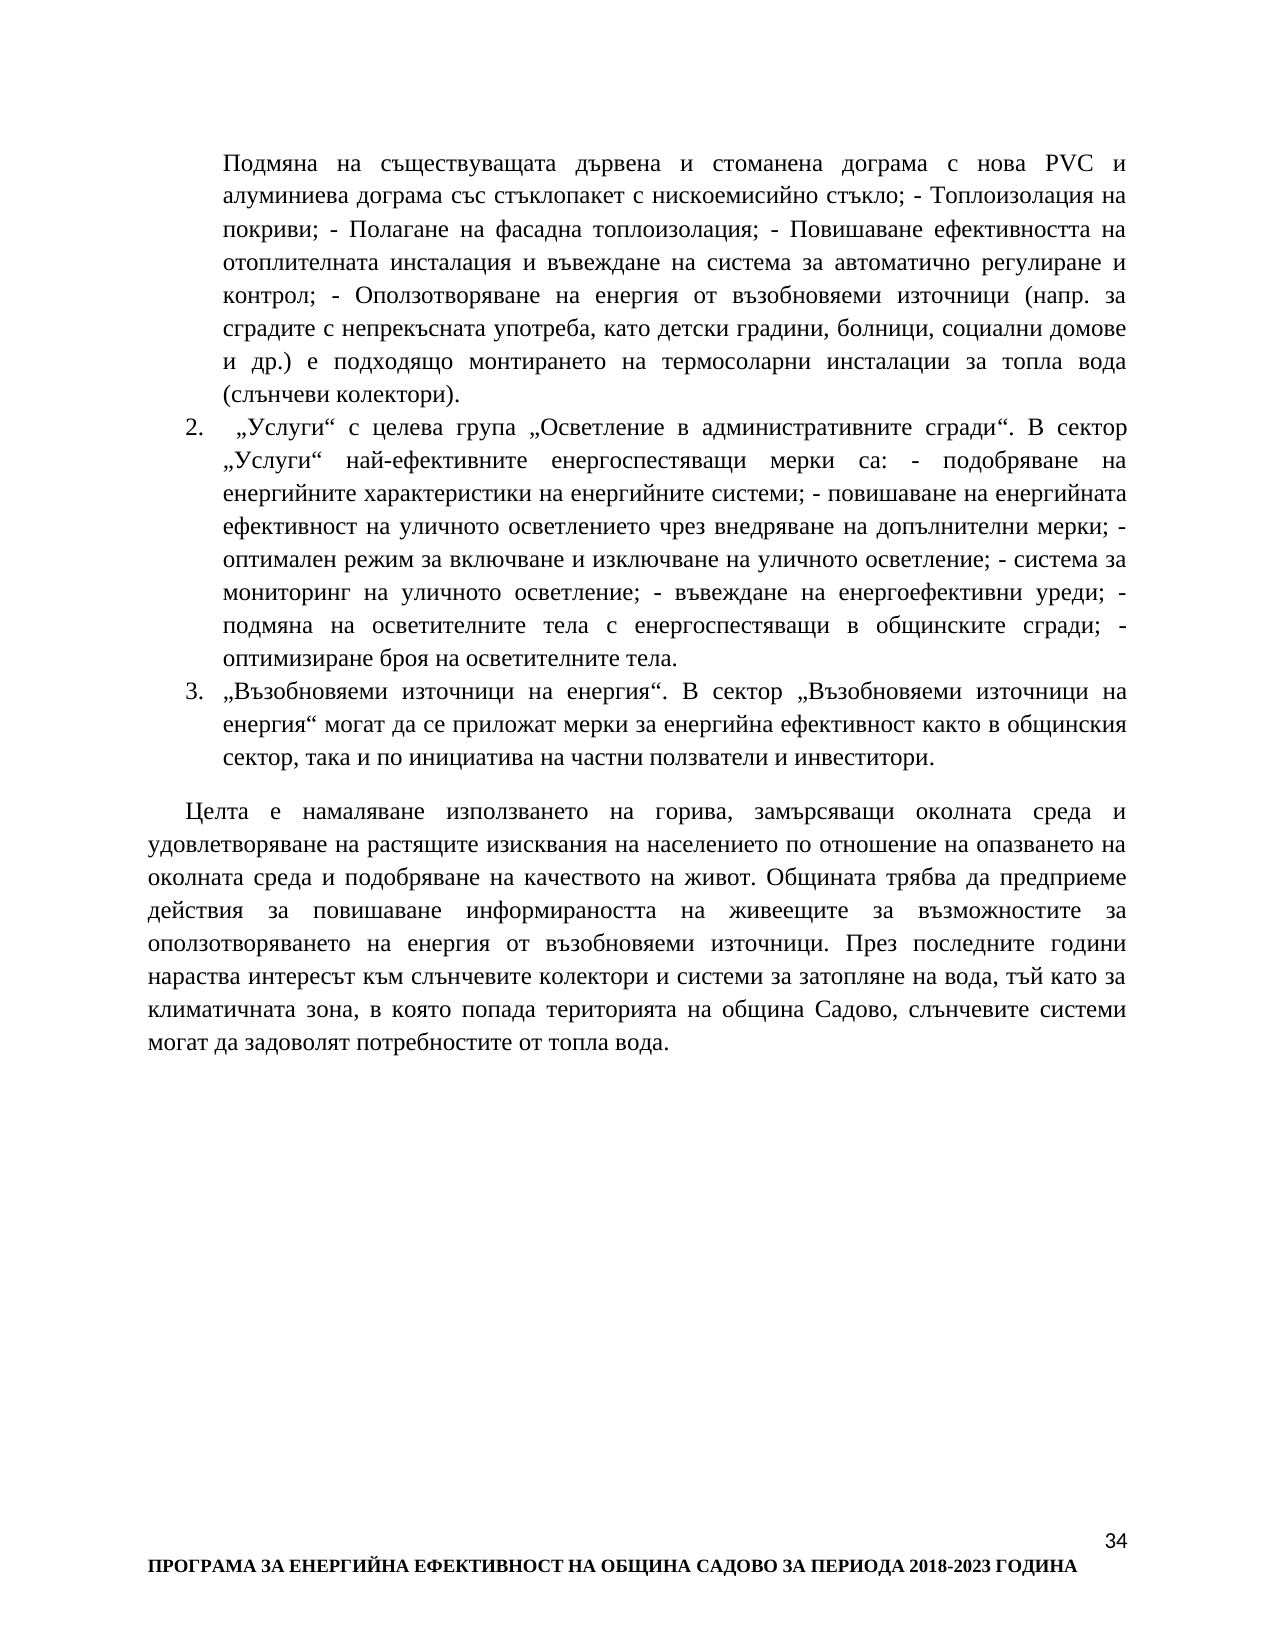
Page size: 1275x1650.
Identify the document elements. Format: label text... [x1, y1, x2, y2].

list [185, 148, 1127, 407]
text Целта е намаляване използването на горива, замърсяващи околната среда и удовлетворяване на растящите изисквания на населението по отношение на опазването на околната среда и подобряване на качеството на живот. Общината трябва да предприеме действия за повишаване информираността на живеещите за възможностите за оползотворяването на енергия от възобновяеми източници. През последните години нараства интересът към слънчевите колектори и системи за затопляне на вода, тъй като за климатичната зона, в която попада територията на община Садово, слънчевите системи могат да задоволят потребностите от топла вода. [148, 796, 1127, 1056]
list „Услуги“ с целева група „Осветление в административните сгради“. В сектор „Услуги“ най-ефективните енергоспестяващи мерки са: - подобряване на енергийните характеристики на енергийните системи; - повишаване на енергийната ефективност на уличното осветлението чрез внедряване на допълнителни мерки; - оптимален режим за включване и изключване на уличното осветление; - система за мониторинг на уличното осветление; - въвеждане на енергоефективни уреди; - подмяна на осветителните тела с енергоспестяващи в общинските сгради; - оптимизиране броя на осветителните тела. [185, 412, 1127, 672]
list „Възобновяеми източници на енергия“. В сектор „Възобновяеми източници на енергия“ могат да се приложат мерки за енергийна ефективност както в общинския сектор, така и по инициатива на частни ползватели и инвеститори. [185, 676, 1127, 771]
